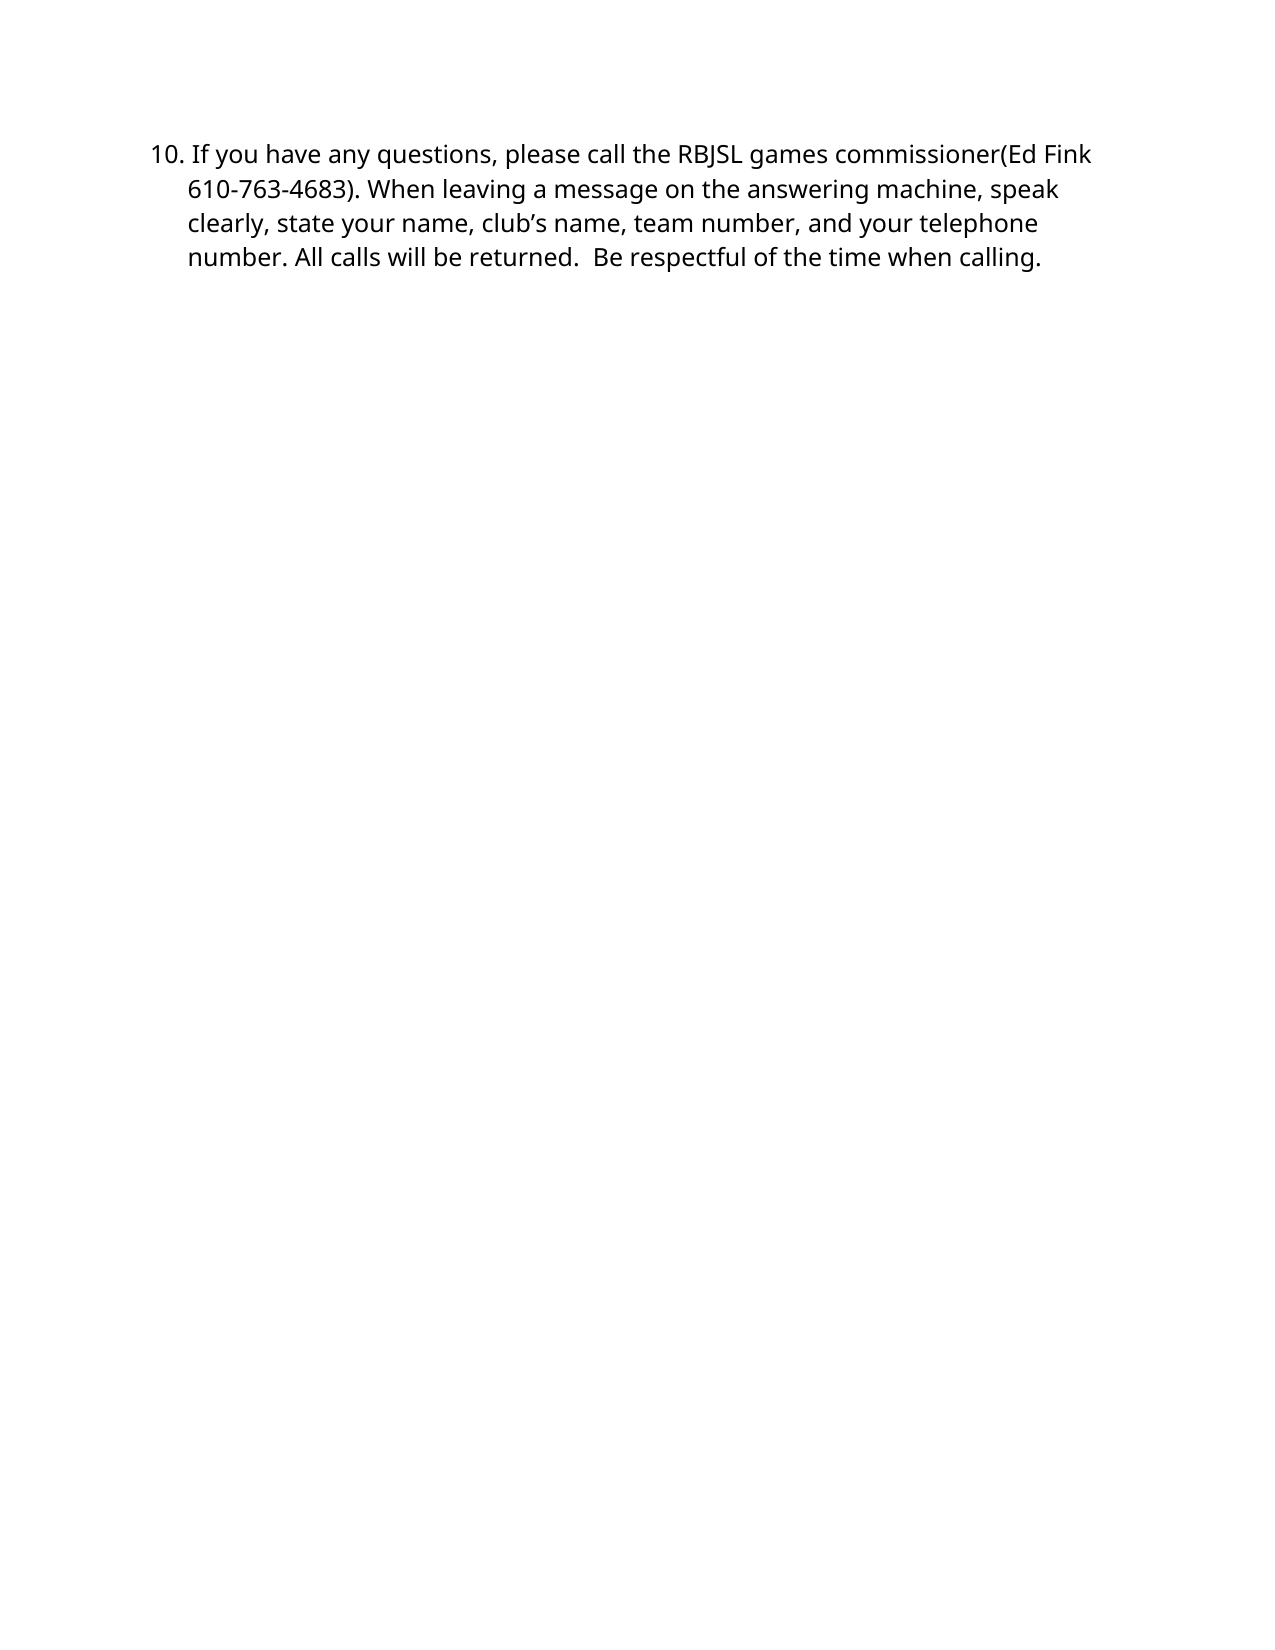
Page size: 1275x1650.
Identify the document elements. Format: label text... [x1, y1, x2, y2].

text 10. If you have any questions, please call the RBJSL games commissioner(Ed Fink 610-763-4683). When leaving a message on the answering machine, speak clearly, state your name, club’s name, team number, and your telephone number. All calls will be returned. Be respectful of the time when calling. [150, 137, 1125, 273]
